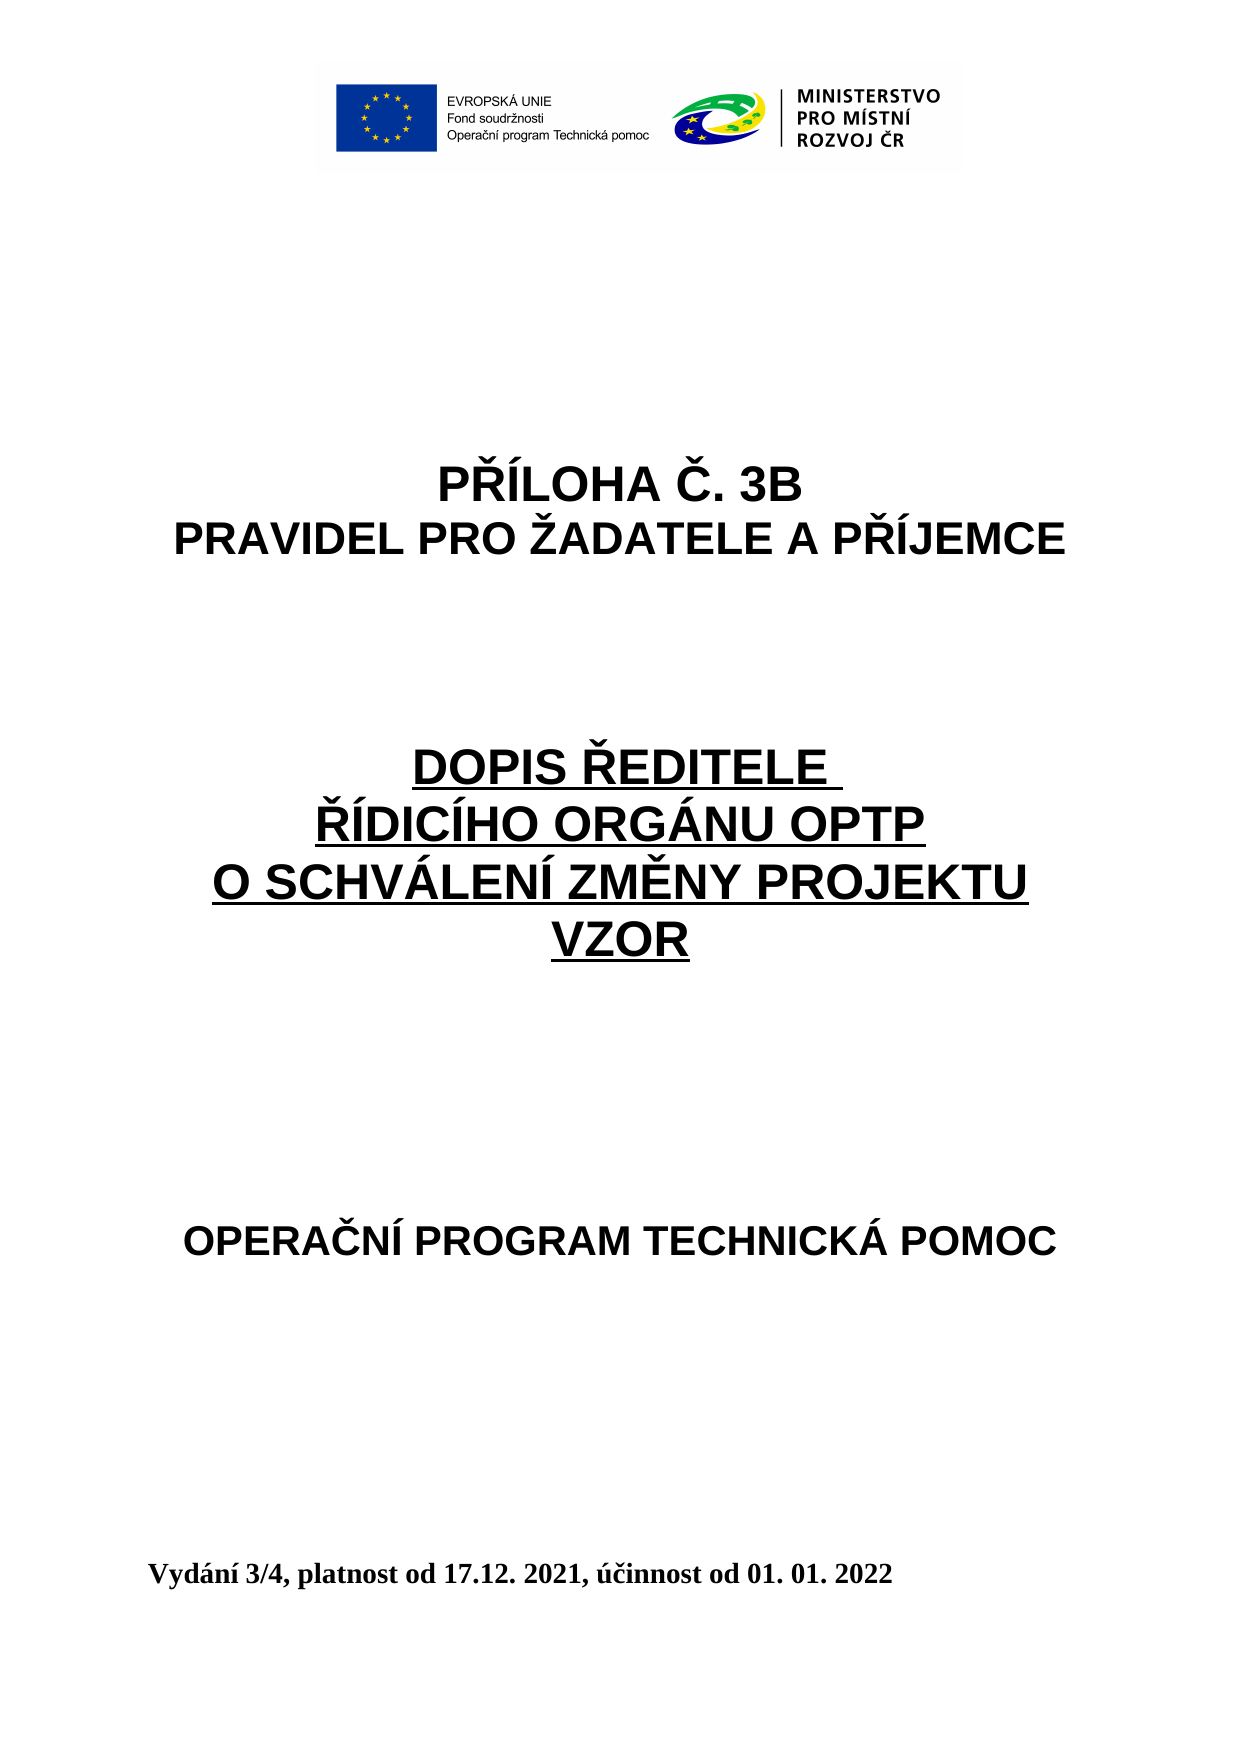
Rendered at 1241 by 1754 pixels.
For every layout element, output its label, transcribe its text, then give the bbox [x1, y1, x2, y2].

text o schválení změny projektu [148, 852, 1092, 909]
text Vzor [148, 909, 1092, 967]
text Operační program technická pomoc [148, 1216, 1092, 1264]
text Pravidel pro žadatele A příjemce [148, 512, 1092, 564]
text příloha č. 3B [148, 454, 1092, 512]
text ŘÍDiCÍHO ORGÁNU optp [148, 794, 1092, 852]
picture [314, 62, 962, 174]
text Vydání 3/4, platnost od 17.12. 2021, účinnost od 01. 01. 2022 [148, 1556, 1092, 1590]
text Dopis ředitelE [148, 737, 1092, 794]
